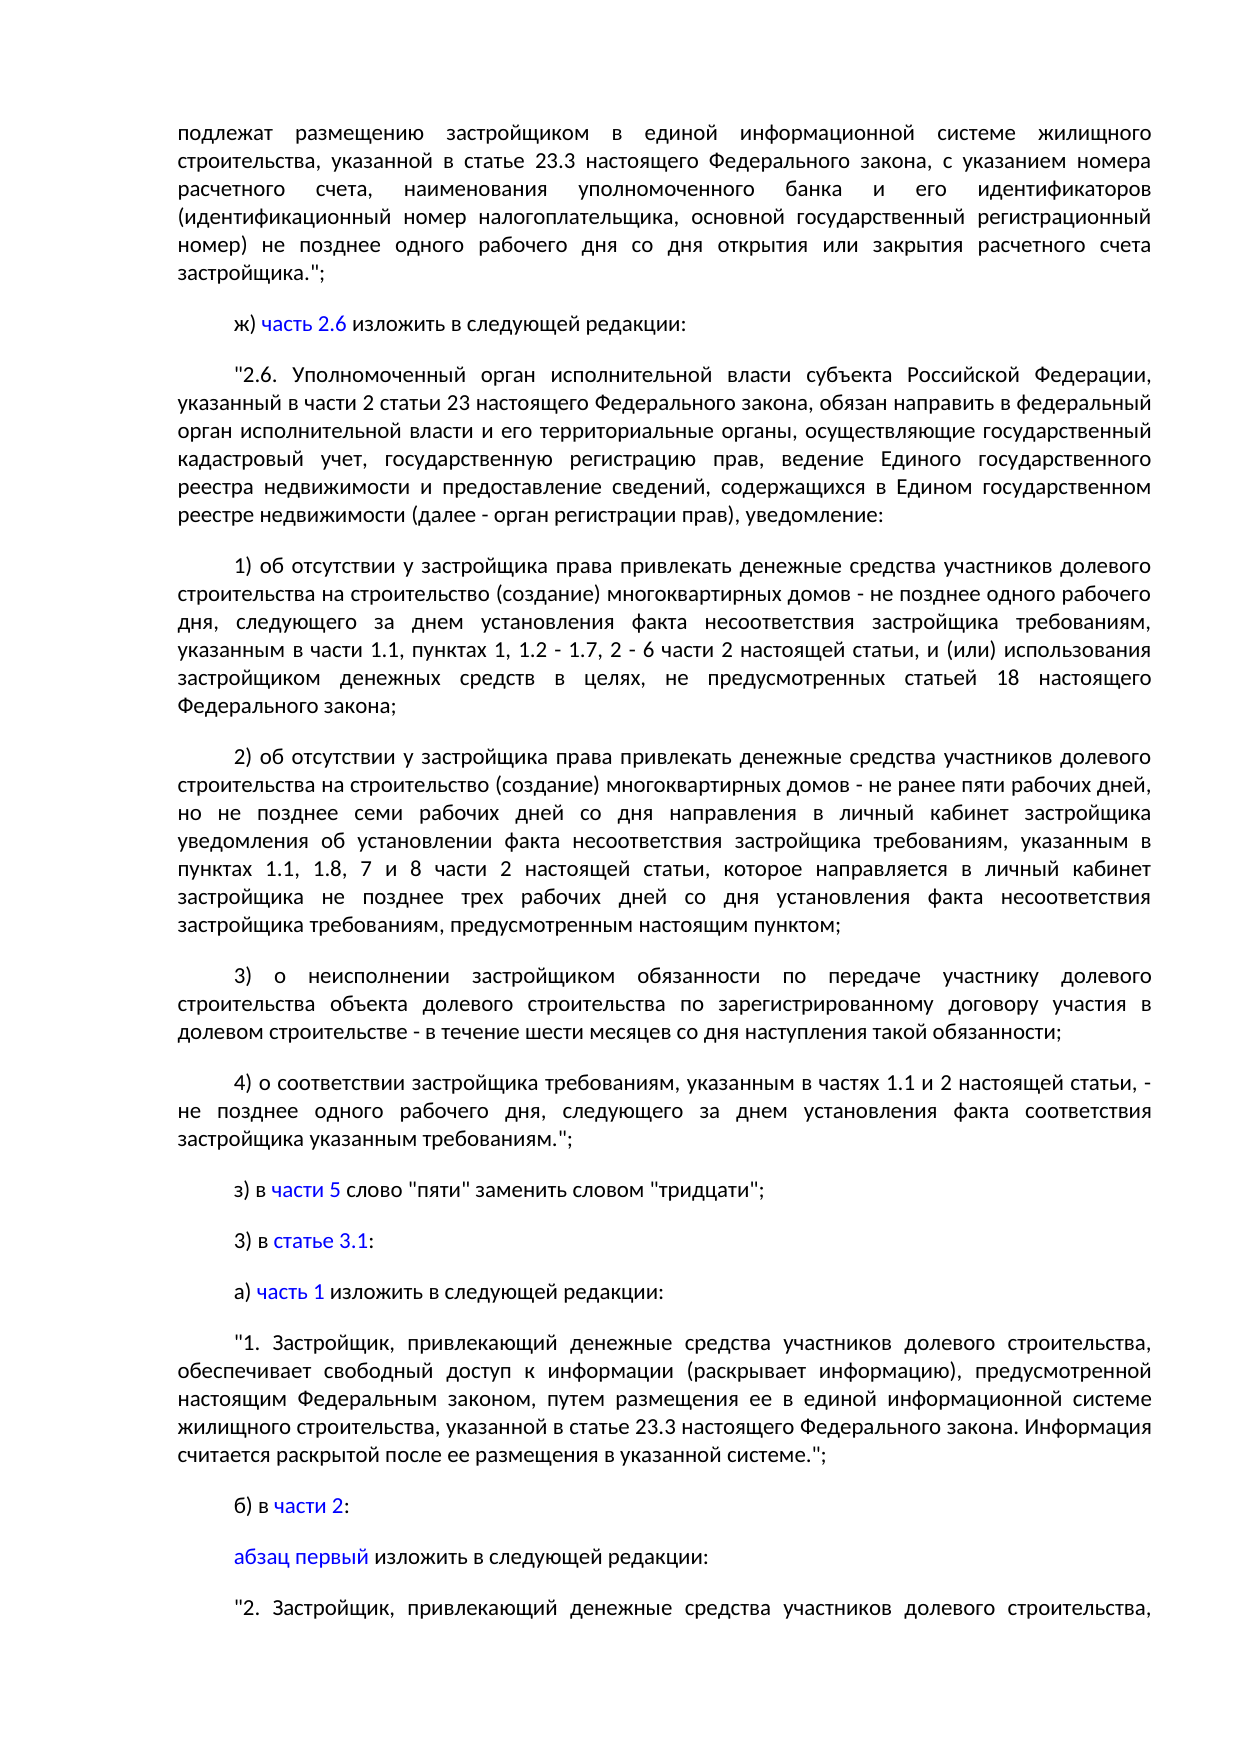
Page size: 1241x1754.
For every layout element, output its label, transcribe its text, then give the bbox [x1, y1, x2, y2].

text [177, 118, 1152, 286]
text ж) часть 2.6 изложить в следующей редакции: [177, 309, 1152, 337]
text "2.6. Уполномоченный орган исполнительной власти субъекта Российской Федерации, указанный в части 2 статьи 23 настоящего Федерального закона, обязан направить в федеральный орган исполнительной власти и его территориальные органы, осуществляющие государственный кадастровый учет, государственную регистрацию прав, ведение Единого государственного реестра недвижимости и предоставление сведений, содержащихся в Едином государственном реестре недвижимости (далее - орган регистрации прав), уведомление: [177, 360, 1152, 528]
text 1) об отсутствии у застройщика права привлекать денежные средства участников долевого строительства на строительство (создание) многоквартирных домов - не позднее одного рабочего дня, следующего за днем установления факта несоответствия застройщика требованиям, указанным в части 1.1, пунктах 1, 1.2 - 1.7, 2 - 6 части 2 настоящей статьи, и (или) использования застройщиком денежных средств в целях, не предусмотренных статьей 18 настоящего Федерального закона; [177, 551, 1152, 719]
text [177, 1593, 1152, 1621]
text б) в части 2: [177, 1491, 1152, 1519]
text "1. Застройщик, привлекающий денежные средства участников долевого строительства, обеспечивает свободный доступ к информации (раскрывает информацию), предусмотренной настоящим Федеральным законом, путем размещения ее в единой информационной системе жилищного строительства, указанной в статье 23.3 настоящего Федерального закона. Информация считается раскрытой после ее размещения в указанной системе."; [177, 1328, 1152, 1468]
text 2) об отсутствии у застройщика права привлекать денежные средства участников долевого строительства на строительство (создание) многоквартирных домов - не ранее пяти рабочих дней, но не позднее семи рабочих дней со дня направления в личный кабинет застройщика уведомления об установлении факта несоответствия застройщика требованиям, указанным в пунктах 1.1, 1.8, 7 и 8 части 2 настоящей статьи, которое направляется в личный кабинет застройщика не позднее трех рабочих дней со дня установления факта несоответствия застройщика требованиям, предусмотренным настоящим пунктом; [177, 742, 1152, 938]
text з) в части 5 слово "пяти" заменить словом "тридцати"; [177, 1175, 1152, 1203]
text 3) в статье 3.1: [177, 1226, 1152, 1254]
text а) часть 1 изложить в следующей редакции: [177, 1277, 1152, 1305]
text абзац первый изложить в следующей редакции: [177, 1542, 1152, 1570]
text 4) о соответствии застройщика требованиям, указанным в частях 1.1 и 2 настоящей статьи, - не позднее одного рабочего дня, следующего за днем установления факта соответствия застройщика указанным требованиям."; [177, 1068, 1152, 1152]
text 3) о неисполнении застройщиком обязанности по передаче участнику долевого строительства объекта долевого строительства по зарегистрированному договору участия в долевом строительстве - в течение шести месяцев со дня наступления такой обязанности; [177, 961, 1152, 1045]
